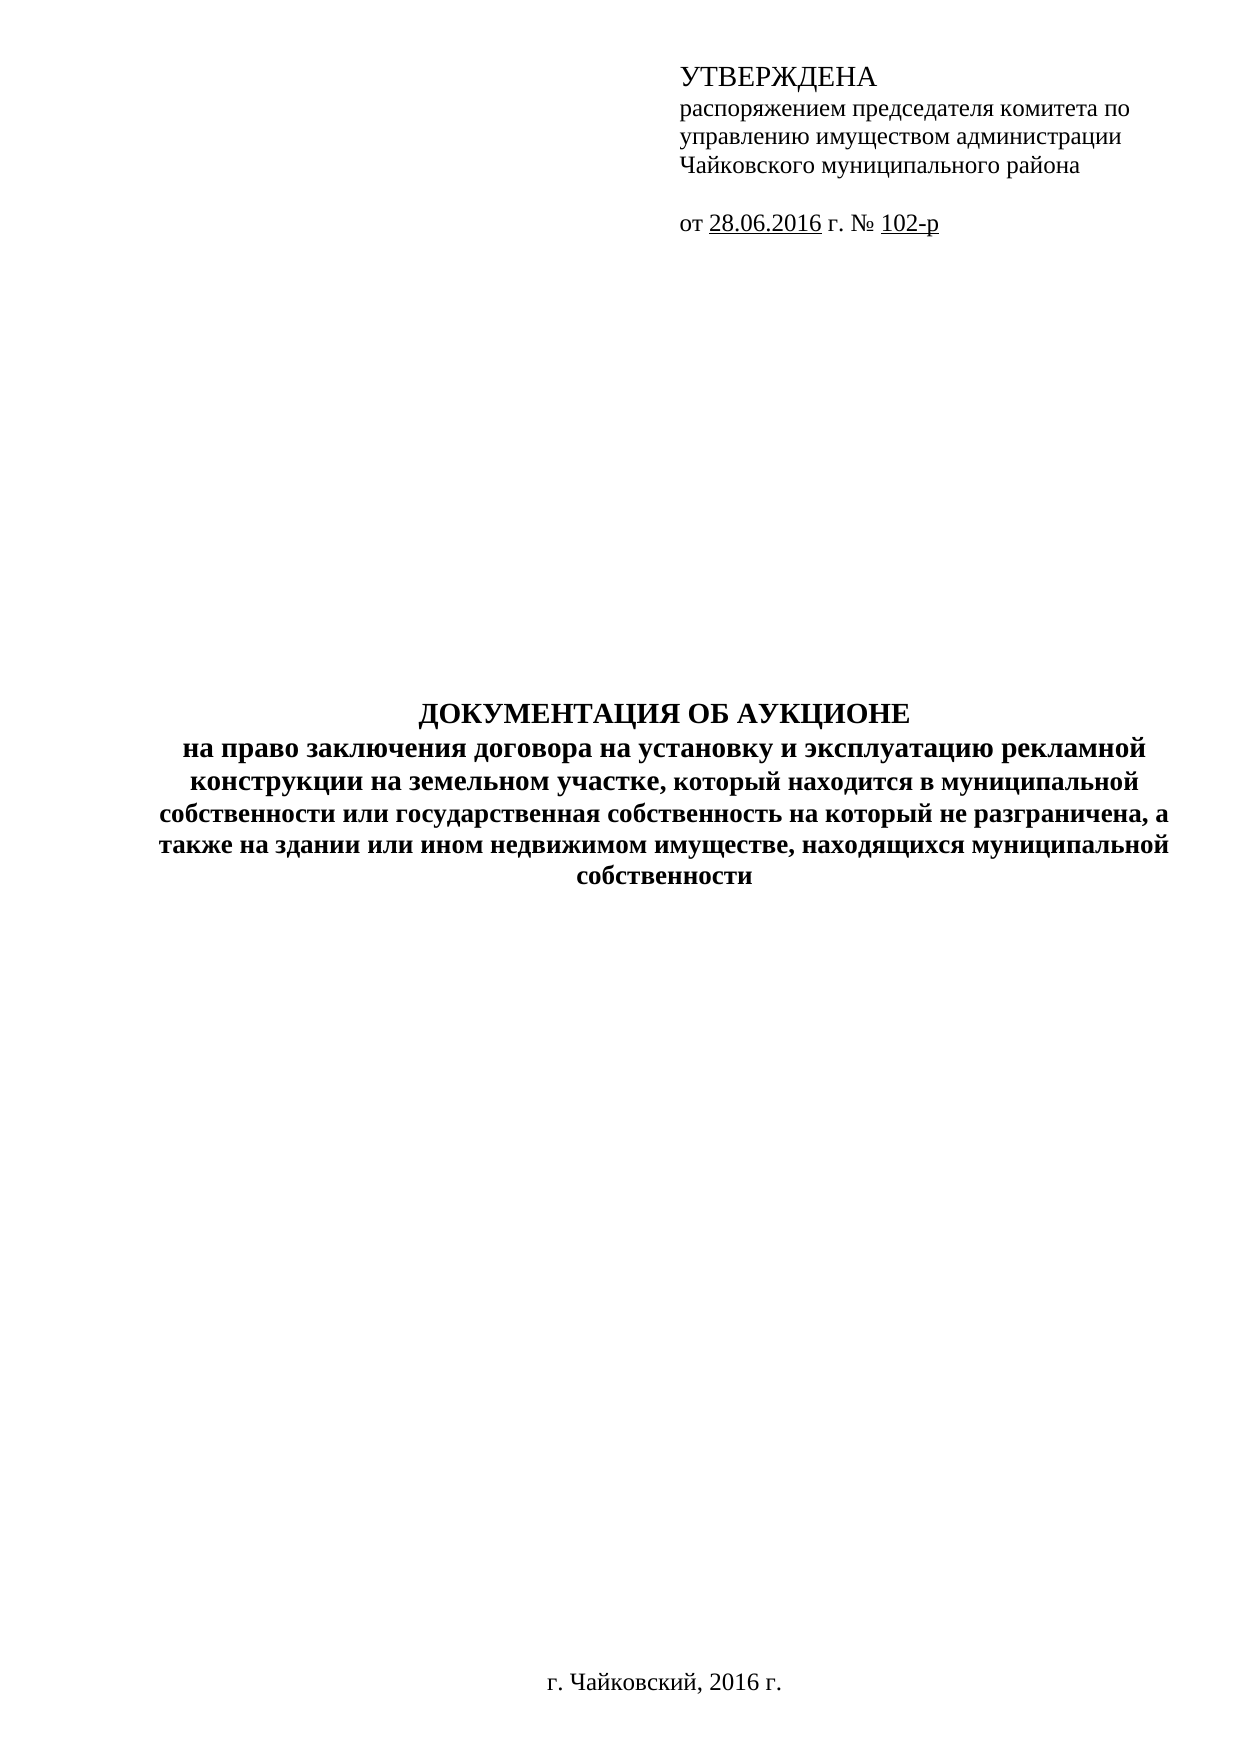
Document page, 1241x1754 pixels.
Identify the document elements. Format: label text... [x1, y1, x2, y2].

text УТВЕРЖДЕНА [679, 59, 1181, 93]
text г. Чайковский, 2016 г. [148, 1667, 1181, 1695]
text распоряжением председателя комитета по управлению имуществом администрации Чайковского муниципального района [679, 93, 1181, 179]
text Документация об аукционе [148, 696, 1181, 730]
text на право заключения договора на установку и эксплуатацию рекламной конструкции на земельном участке, который находится в муниципальной собственности или государственная собственность на который не разграничена, а также на здании или ином недвижимом имуществе, находящихся муниципальной собственности [148, 730, 1181, 890]
text от 28.06.2016 г. № 102-р [679, 208, 1181, 236]
